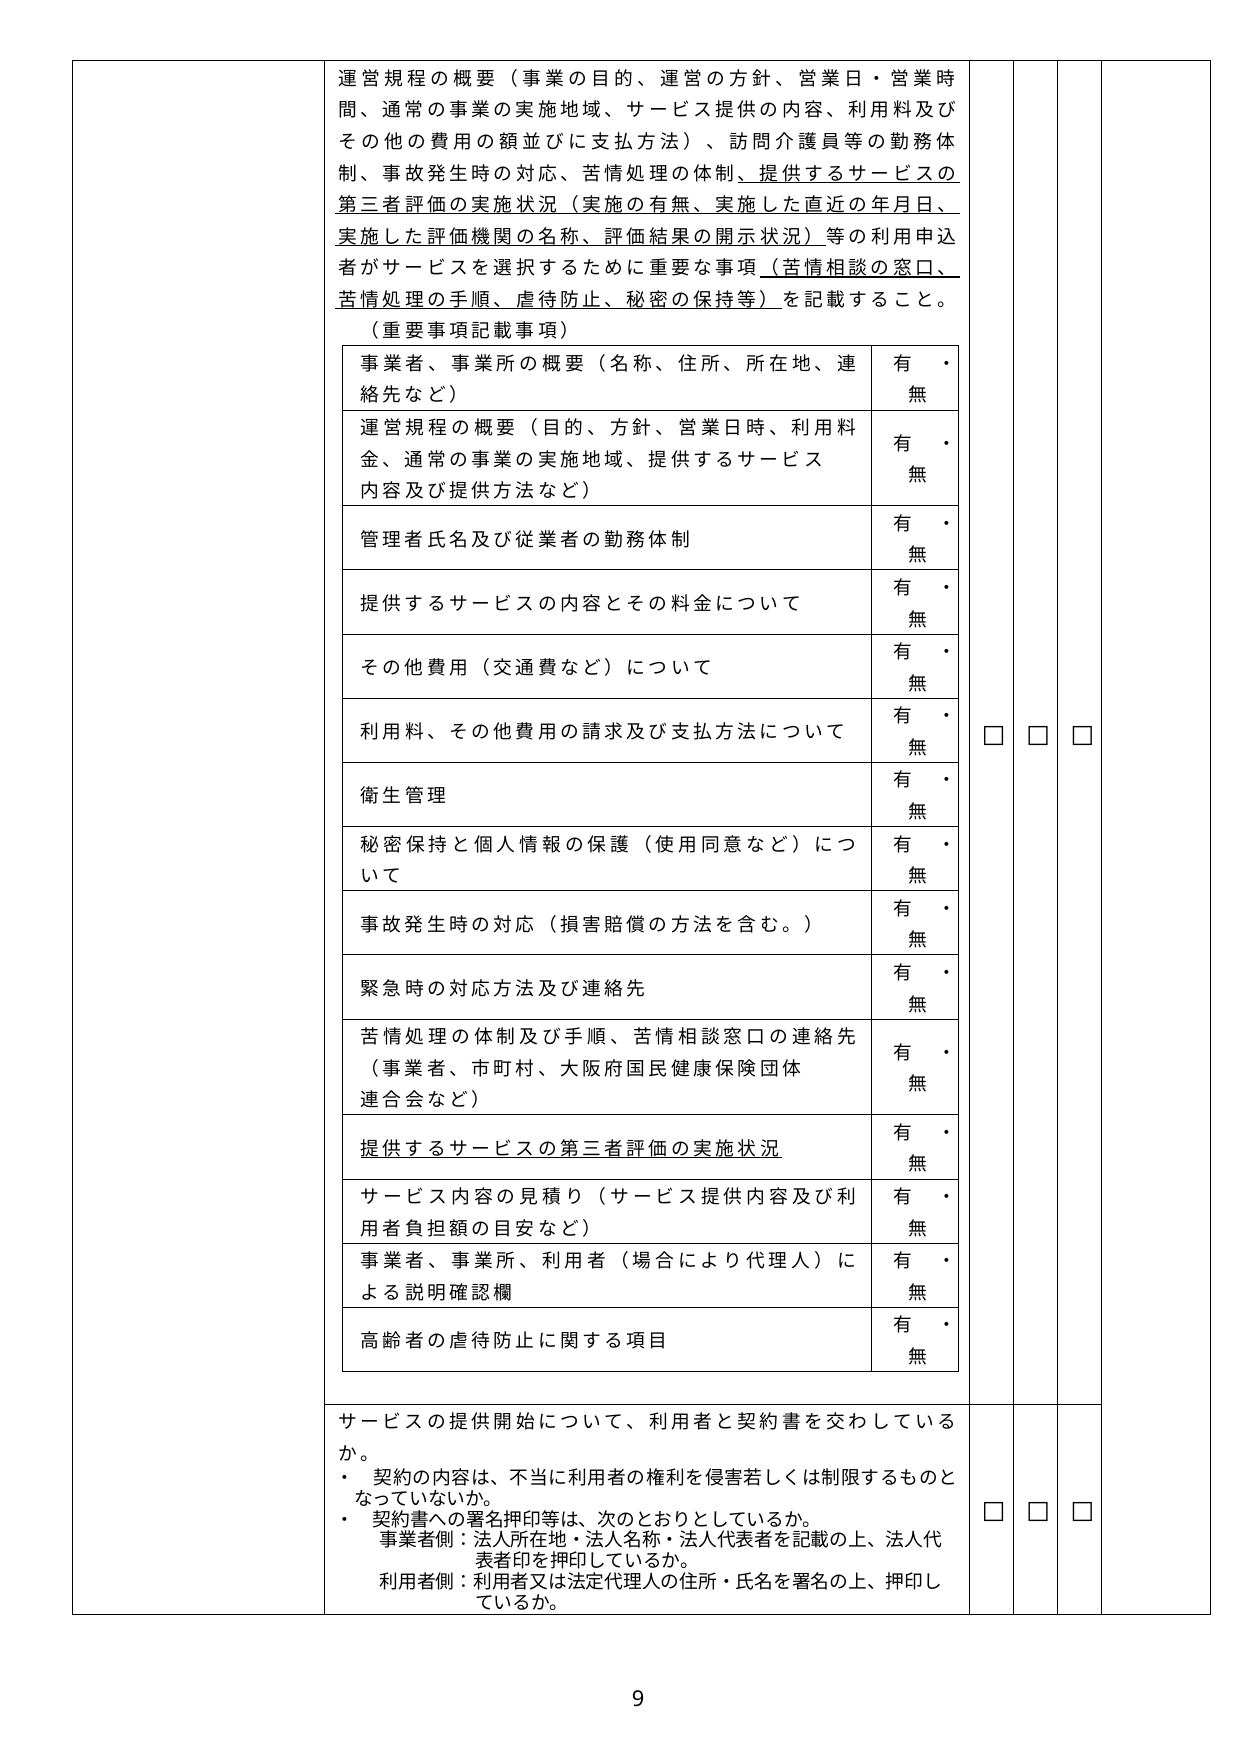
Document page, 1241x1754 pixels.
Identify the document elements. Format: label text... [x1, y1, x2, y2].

table_cell □ [970, 1405, 1013, 1613]
table_cell サービスの提供開始について、利用者と契約書を交わしているか。 ・ 契約の内容は、不当に利用者の権利を侵害若しくは制限するものとなっていないか。 ・ 契約書への署名押印等は、次のとおりとしているか。 事業者側：法人所在地・法人名称・法人代表者を記載の上、法人代表者印を押印しているか。 利用者側：利用者又は法定代理人の住所・氏名を署名の上、押印しているか。 [325, 1405, 969, 1613]
table_cell □ [970, 61, 1013, 1403]
table_cell □ [1058, 61, 1101, 1403]
table_cell □ [1014, 61, 1057, 1403]
table_cell 運営規程の概要（事業の目的、運営の方針、営業日・営業時間、通常の事業の実施地域、サービス提供の内容、利用料及びその他の費用の額並びに支払方法）、訪問介護員等の勤務体制、事故発生時の対応、苦情処理の体制、提供するサービスの第三者評価の実施状況（実施の有無、実施した直近の年月日、実施した評価機関の名称、評価結果の開示状況）等の利用申込者がサービスを選択するために重要な事項（苦情相談の窓口、苦情処理の手順、虐待防止、秘密の保持等）を記載すること。 （重要事項記載事項） [325, 61, 969, 1403]
table_cell □ [1058, 1405, 1101, 1613]
table_cell □ [1014, 1405, 1057, 1613]
